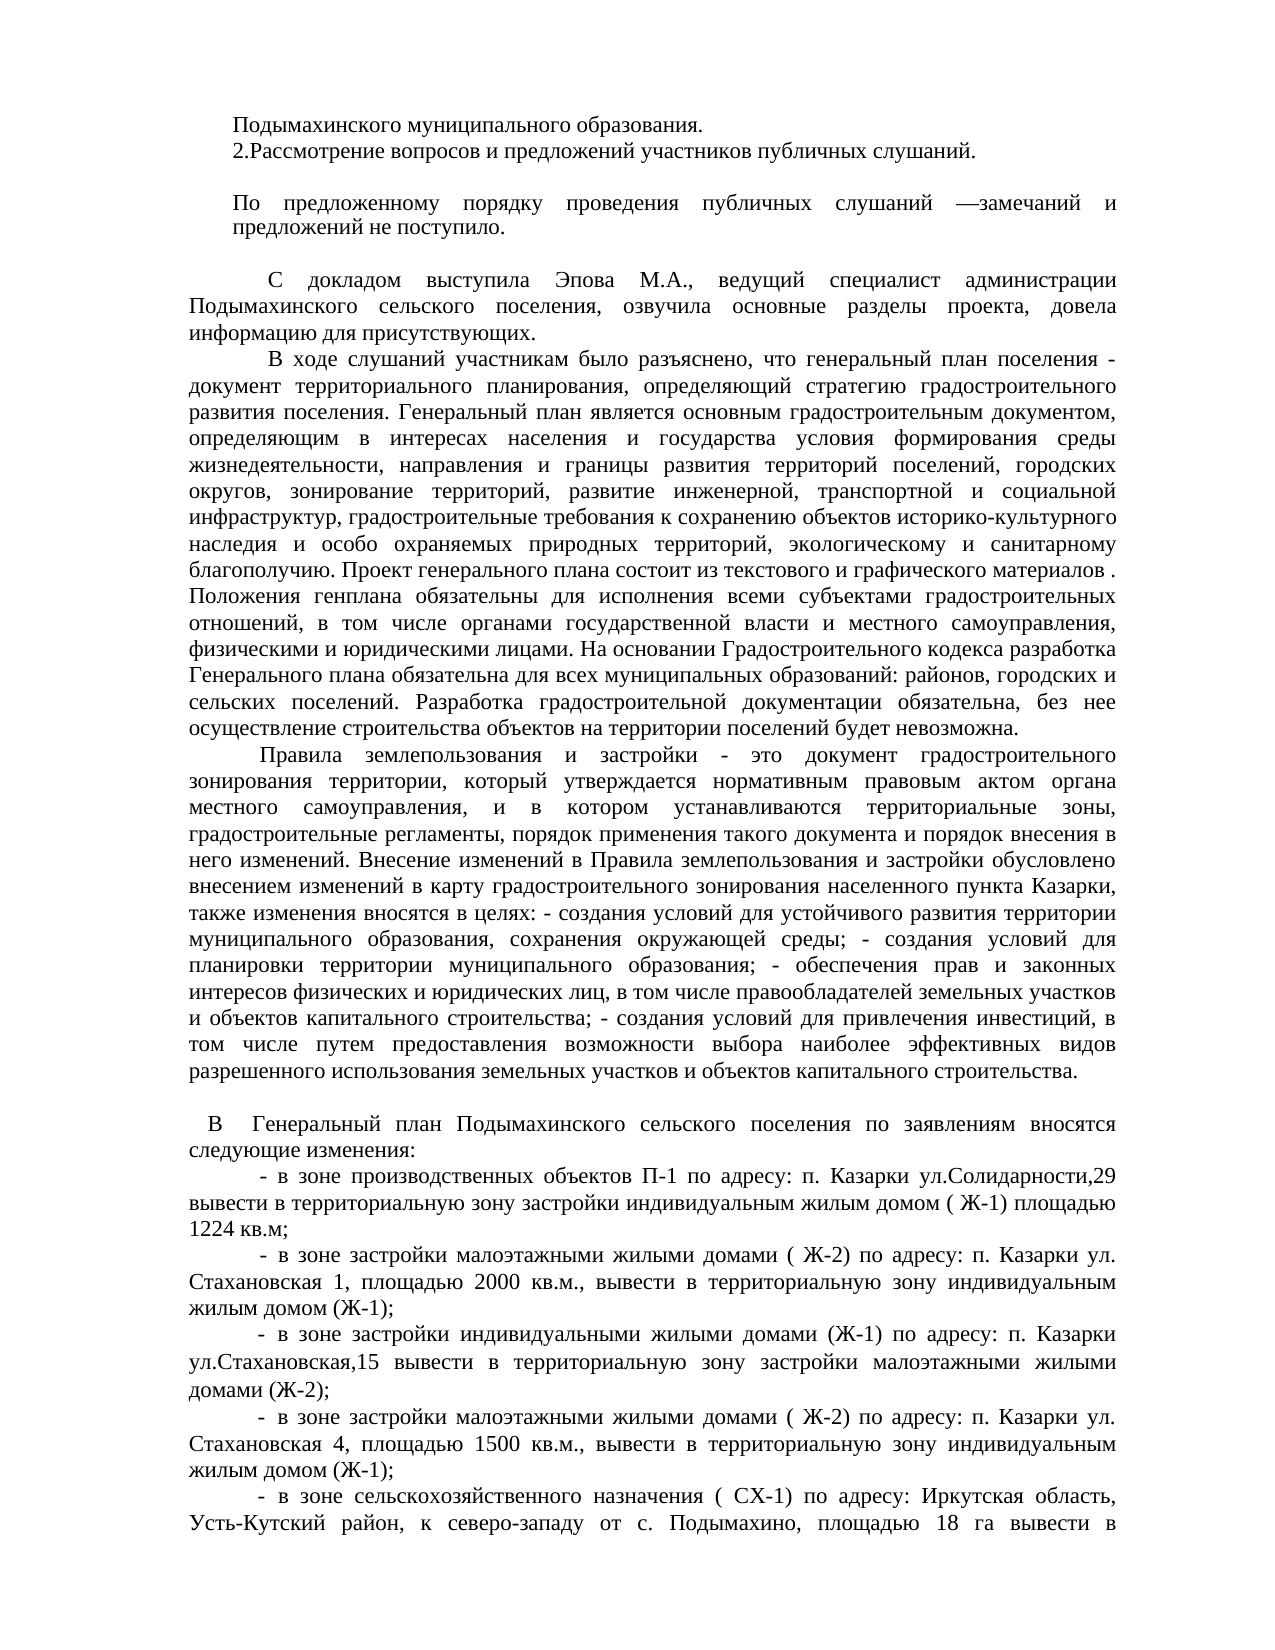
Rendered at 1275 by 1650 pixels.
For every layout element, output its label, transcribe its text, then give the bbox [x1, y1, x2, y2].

text Правила землепользования и застройки - это документ градостроительного зонирования территории, который утверждается нормативным правовым актом органа местного самоуправления, и в котором устанавливаются территориальные зоны, градостроительные регламенты, порядок применения такого документа и порядок внесения в него изменений. Внесение изменений в Правила землепользования и застройки обусловлено внесением изменений в карту градостроительного зонирования населенного пункта Казарки, также изменения вносятся в целях: - создания условий для устойчивого развития территории муниципального образования, сохранения окружающей среды; - создания условий для планировки территории муниципального образования; - обеспечения прав и законных интересов физических и юридических лиц, в том числе правообладателей земельных участков и объектов капитального строительства; - создания условий для привлечения инвестиций, в том числе путем предоставления возможности выбора наиболее эффективных видов разрешенного использования земельных участков и объектов капитального строительства. [188, 741, 1118, 1083]
list в зоне застройки малоэтажными жилыми домами ( Ж-2) по адресу: п. Казарки ул. Стахановская 1, площадью 2000 кв.м., вывести в территориальную зону индивидуальным жилым домом (Ж-1); [188, 1241, 1118, 1320]
text С докладом выступила Эпова М.А., ведущий специалист администрации Подымахинского сельского поселения, озвучила основные разделы проекта, довела информацию для присутствующих. [188, 266, 1118, 345]
text По предложенному порядку проведения публичных слушаний —замечаний и предложений не поступило. [232, 191, 1118, 239]
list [188, 1482, 1118, 1535]
list в зоне застройки индивидуальными жилыми домами (Ж-1) по адресу: п. Казарки ул.Стахановская,15 вывести в территориальную зону застройки малоэтажными жилыми домами (Ж-2); [188, 1320, 1118, 1402]
text В ходе слушаний участникам было разъяснено, что генеральный план поселения - документ территориального планирования, определяющий стратегию градостроительного развития поселения. Генеральный план является основным градостроительным документом, определяющим в интересах населения и государства условия формирования среды жизнедеятельности, направления и границы развития территорий поселений, городских округов, зонирование территорий, развитие инженерной, транспортной и социальной инфраструктур, градостроительные требования к сохранению объектов историко-культурного наследия и особо охраняемых природных территорий, экологическому и санитарному благополучию. Проект генерального плана состоит из текстового и графического материалов . Положения генплана обязательны для исполнения всеми субъектами градостроительных отношений, в том числе органами государственной власти и местного самоуправления, физическими и юридическими лицами. На основании Градостроительного кодекса разработка Генерального плана обязательна для всех муниципальных образований: районов, городских и сельских поселений. Разработка градостроительной документации обязательна, без нее осуществление строительства объектов на территории поселений будет невозможна. [188, 345, 1118, 741]
list в зоне застройки малоэтажными жилыми домами ( Ж-2) по адресу: п. Казарки ул. Стахановская 4, площадью 1500 кв.м., вывести в территориальную зону индивидуальным жилым домом (Ж-1); [188, 1403, 1118, 1482]
text В Генеральный план Подымахинского сельского поселения по заявлениям вносятся следующие изменения: [188, 1109, 1118, 1162]
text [232, 111, 1118, 137]
list в зоне производственных объектов П-1 по адресу: п. Казарки ул.Солидарности,29 вывести в территориальную зону застройки индивидуальным жилым домом ( Ж-1) площадью 1224 кв.м; [188, 1162, 1118, 1241]
text 2.Рассмотрение вопросов и предложений участников публичных слушаний. [232, 137, 1118, 164]
